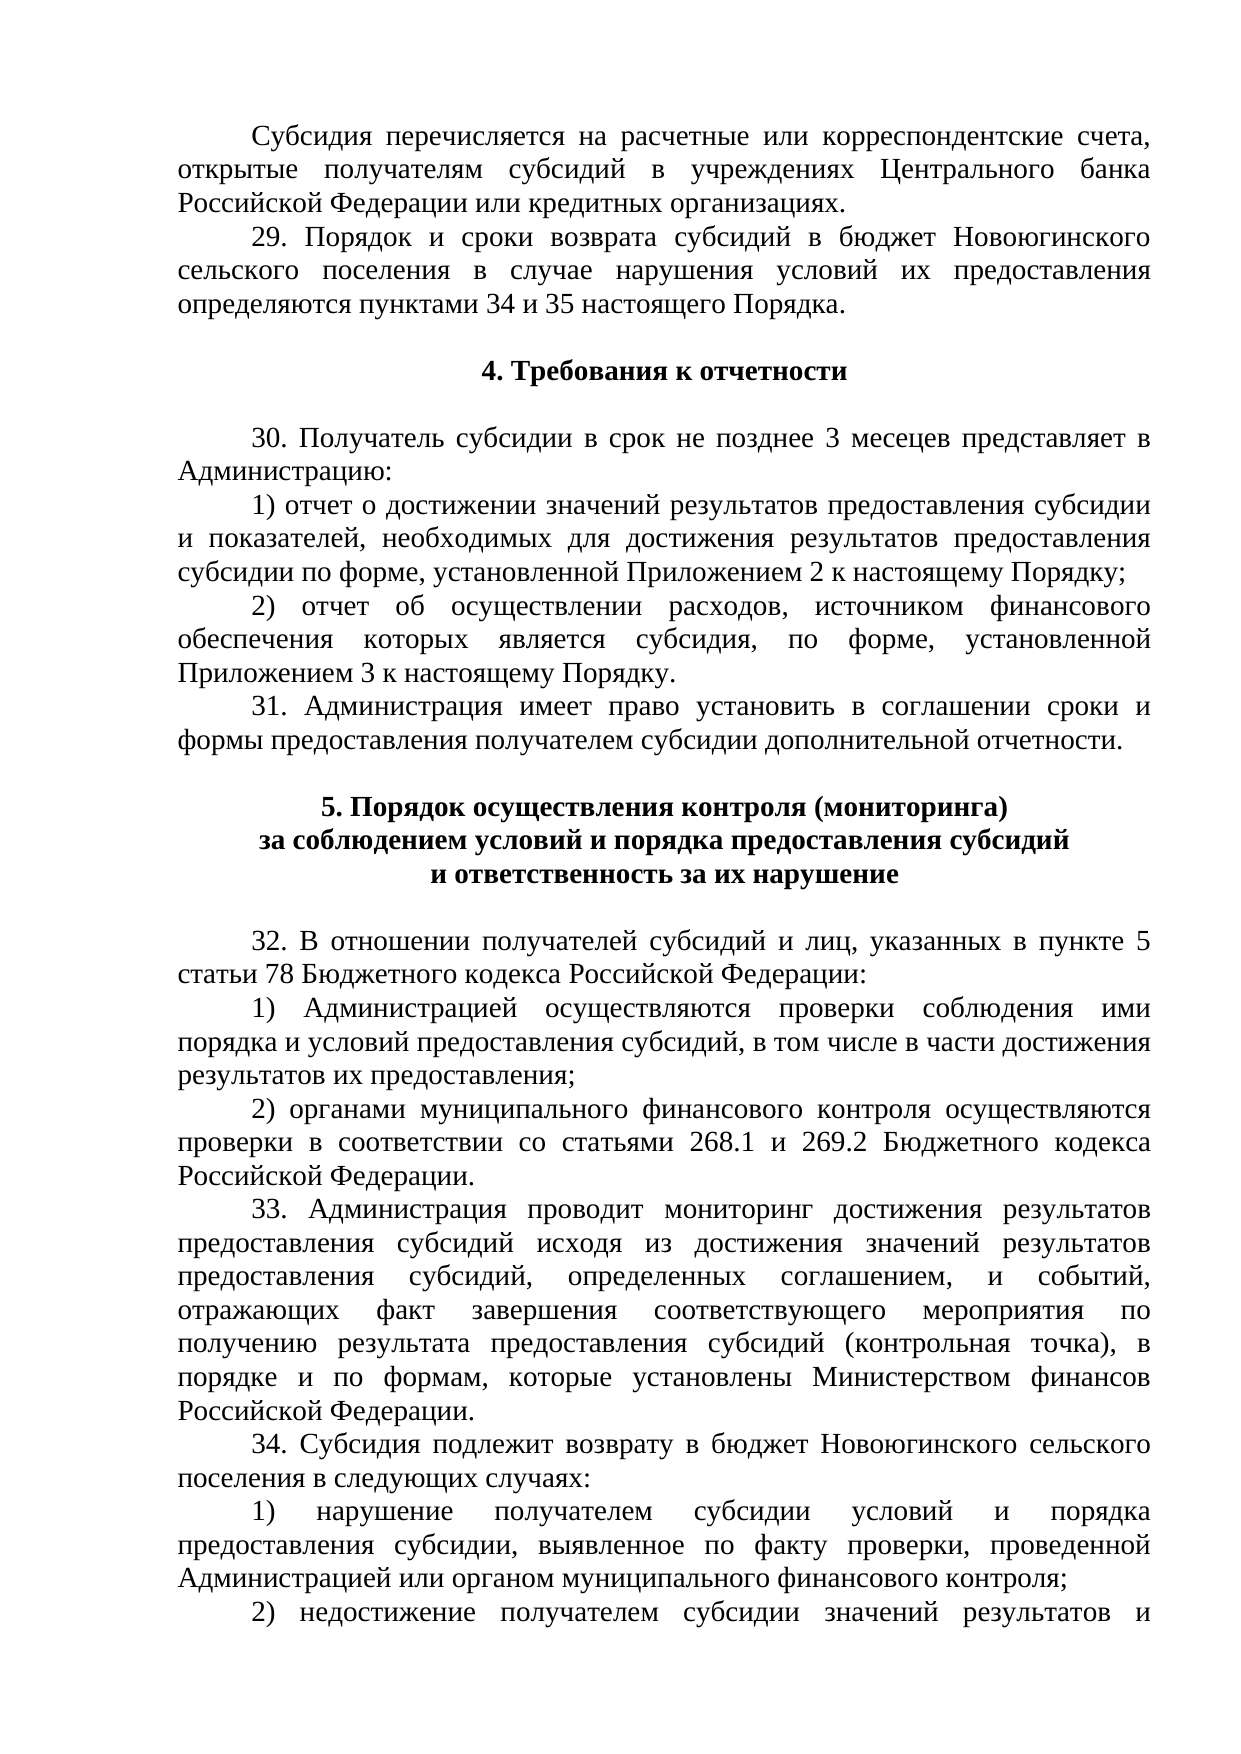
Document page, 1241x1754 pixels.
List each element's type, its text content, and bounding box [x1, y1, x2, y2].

text 31. Администрация имеет право установить в соглашении сроки и формы предоставления получателем субсидии дополнительной отчетности. [177, 688, 1152, 755]
text 2) отчет об осуществлении расходов, источником финансового обеспечения которых является субсидия, по форме, установленной Приложением 3 к настоящему Порядку. [177, 588, 1152, 688]
text 32. В отношении получателей субсидий и лиц, указанных в пункте 5 статьи 78 Бюджетного кодекса Российской Федерации: [177, 923, 1152, 990]
text Субсидия перечисляется на расчетные или корреспондентские счета, открытые получателям субсидий в учреждениях Центрального банка Российской Федерации или кредитных организациях. [177, 118, 1152, 219]
text 2) органами муниципального финансового контроля осуществляются проверки в соответствии со статьями 268.1 и 269.2 Бюджетного кодекса Российской Федерации. [177, 1091, 1152, 1191]
text 4. Требования к отчетности [177, 353, 1152, 386]
text 5. Порядок осуществления контроля (мониторинга) [177, 789, 1152, 822]
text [177, 1594, 1152, 1627]
text 33. Администрация проводит мониторинг достижения результатов предоставления субсидий исходя из достижения значений результатов предоставления субсидий, определенных соглашением, и событий, отражающих факт завершения соответствующего мероприятия по получению результата предоставления субсидий (контрольная точка), в порядке и по формам, которые установлены Министерством финансов Российской Федерации. [177, 1191, 1152, 1426]
text 1) отчет о достижении значений результатов предоставления субсидии и показателей, необходимых для достижения результатов предоставления субсидии по форме, установленной Приложением 2 к настоящему Порядку; [177, 487, 1152, 588]
text 30. Получатель субсидии в срок не позднее 3 месецев представляет в Администрацию: [177, 420, 1152, 487]
text 1) Администрацией осуществляются проверки соблюдения ими порядка и условий предоставления субсидий, в том числе в части достижения результатов их предоставления; [177, 990, 1152, 1091]
text за соблюдением условий и порядка предоставления субсидий [177, 822, 1152, 856]
text 34. Субсидия подлежит возврату в бюджет Новоюгинского сельского поселения в следующих случаях: [177, 1426, 1152, 1493]
text 29. Порядок и сроки возврата субсидий в бюджет Новоюгинского сельского поселения в случае нарушения условий их предоставления определяются пунктами 34 и 35 настоящего Порядка. [177, 219, 1152, 319]
text и ответственность за их нарушение [177, 856, 1152, 889]
text 1) нарушение получателем субсидии условий и порядка предоставления субсидии, выявленное по факту проверки, проведенной Администрацией или органом муниципального финансового контроля; [177, 1493, 1152, 1594]
